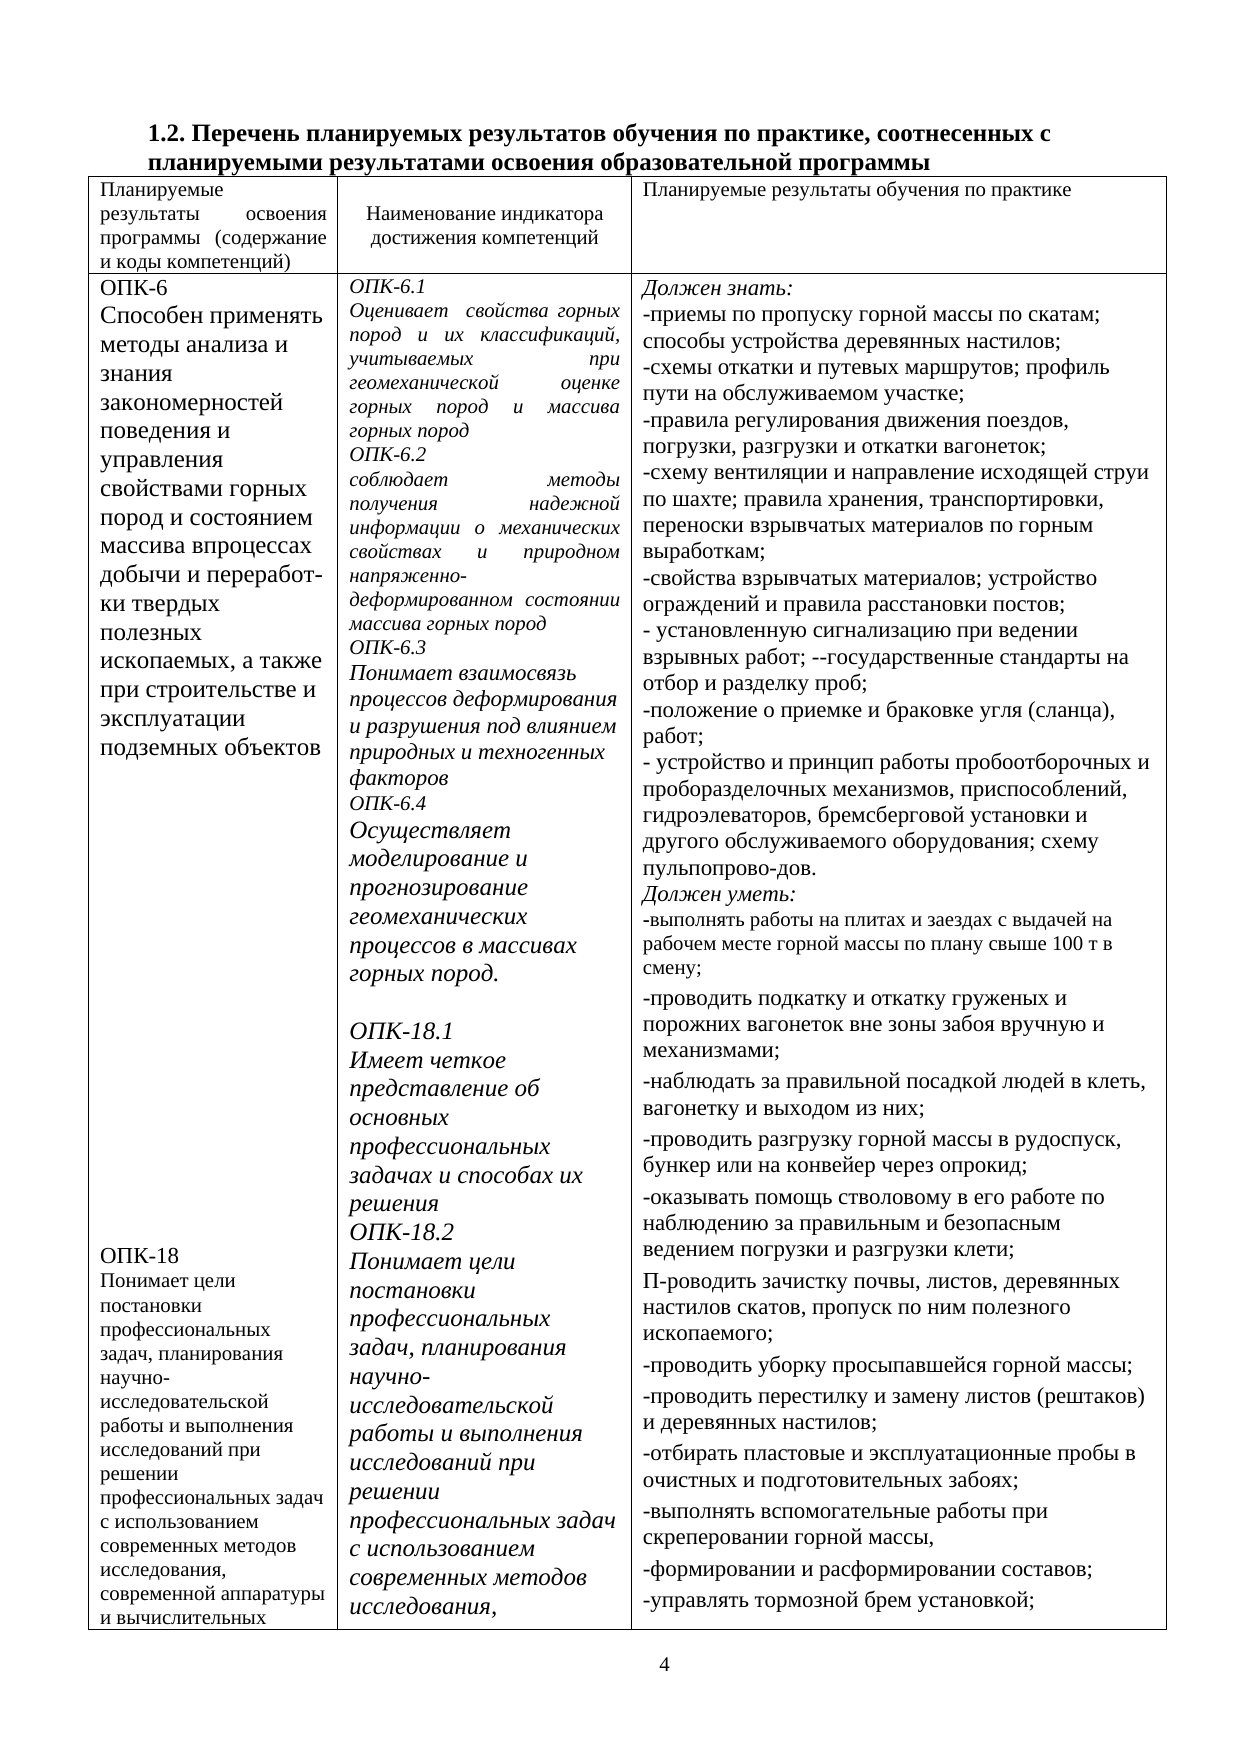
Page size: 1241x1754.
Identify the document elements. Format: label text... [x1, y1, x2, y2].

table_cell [338, 274, 631, 1629]
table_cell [632, 274, 1166, 1629]
text 1.2. Перечень планируемых результатов обучения по практике, соотнесенных с планируемыми результатами освоения образовательной программы [148, 118, 1181, 176]
table_header Планируемые результаты освоения программы (содержание и коды компетенций) [89, 177, 337, 273]
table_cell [89, 274, 337, 1629]
table_header Наименование индикатора достижения компетенций [338, 177, 631, 273]
table_header Планируемые результаты обучения по практике [632, 177, 1166, 273]
